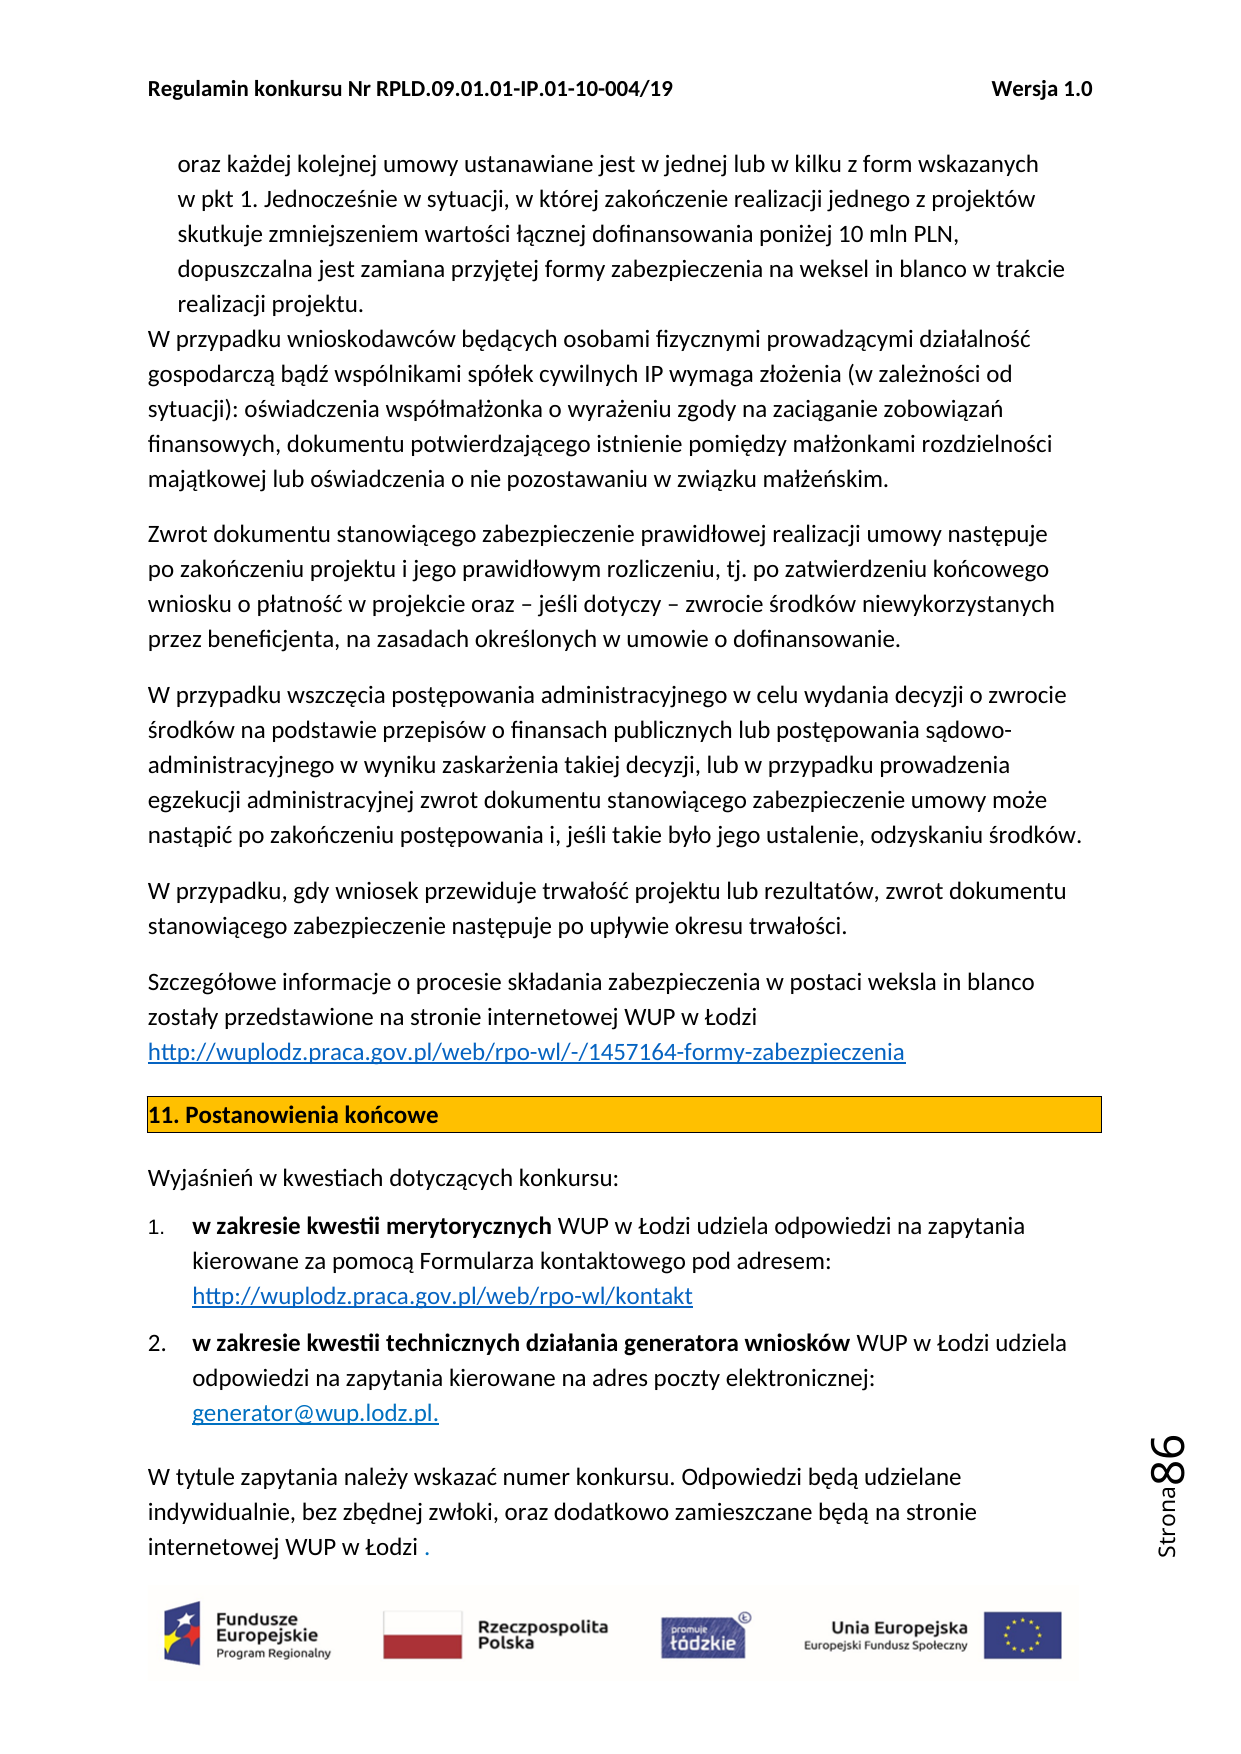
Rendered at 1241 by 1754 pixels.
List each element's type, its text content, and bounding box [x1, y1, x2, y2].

text W przypadku wszczęcia postępowania administracyjnego w celu wydania decyzji o zwrocie środków na podstawie przepisów o finansach publicznych lub postępowania sądowo-administracyjnego w wyniku zaskarżenia takiej decyzji, lub w przypadku prowadzenia egzekucji administracyjnej zwrot dokumentu stanowiącego zabezpieczenie umowy może nastąpić po zakończeniu postępowania i, jeśli takie było jego ustalenie, odzyskaniu środków. [148, 679, 1092, 850]
list w zakresie kwestii merytorycznych WUP w Łodzi udziela odpowiedzi na zapytania kierowane za pomocą Formularza kontaktowego pod adresem: http://wuplodz.praca.gov.pl/web/rpo-wl/kontakt [148, 1210, 1092, 1310]
text Zwrot dokumentu stanowiącego zabezpieczenie prawidłowej realizacji umowy następuje po zakończeniu projektu i jego prawidłowym rozliczeniu, tj. po zatwierdzeniu końcowego wniosku o płatność w projekcie oraz – jeśli dotyczy – zwrocie środków niewykorzystanych przez beneficjenta, na zasadach określonych w umowie o dofinansowanie. [148, 518, 1092, 654]
list w zakresie kwestii technicznych działania generatora wniosków WUP w Łodzi udziela odpowiedzi na zapytania kierowane na adres poczty elektronicznej: generator@wup.lodz.pl. [148, 1327, 1092, 1428]
text W przypadku wnioskodawców będących osobami fizycznymi prowadzącymi działalność gospodarczą bądź wspólnikami spółek cywilnych IP wymaga złożenia (w zależności od sytuacji): oświadczenia współmałżonka o wyrażeniu zgody na zaciąganie zobowiązań finansowych, dokumentu potwierdzającego istnienie pomiędzy małżonkami rozdzielności majątkowej lub oświadczenia o nie pozostawaniu w związku małżeńskim. [148, 323, 1092, 493]
list Postanowienia końcowe [148, 1097, 1101, 1132]
picture [147, 1585, 1079, 1681]
text W tytule zapytania należy wskazać numer konkursu. Odpowiedzi będą udzielane indywidualnie, bez zbędnej zwłoki, oraz dodatkowo zamieszczane będą na stronie internetowej WUP w Łodzi www.rpo.wup.lodz.pl. [148, 1461, 1092, 1562]
text Wyjaśnień w kwestiach dotyczących konkursu: [148, 1162, 1092, 1193]
text Szczegółowe informacje o procesie składania zabezpieczenia w postaci weksla in blanco zostały przedstawione na stronie internetowej WUP w Łodzi http://wuplodz.praca.gov.pl/web/rpo-wl/-/1457164-formy-zabezpieczenia [148, 966, 1092, 1067]
text W przypadku, gdy wniosek przewiduje trwałość projektu lub rezultatów, zwrot dokumentu stanowiącego zabezpieczenie następuje po upływie okresu trwałości. [148, 875, 1092, 941]
